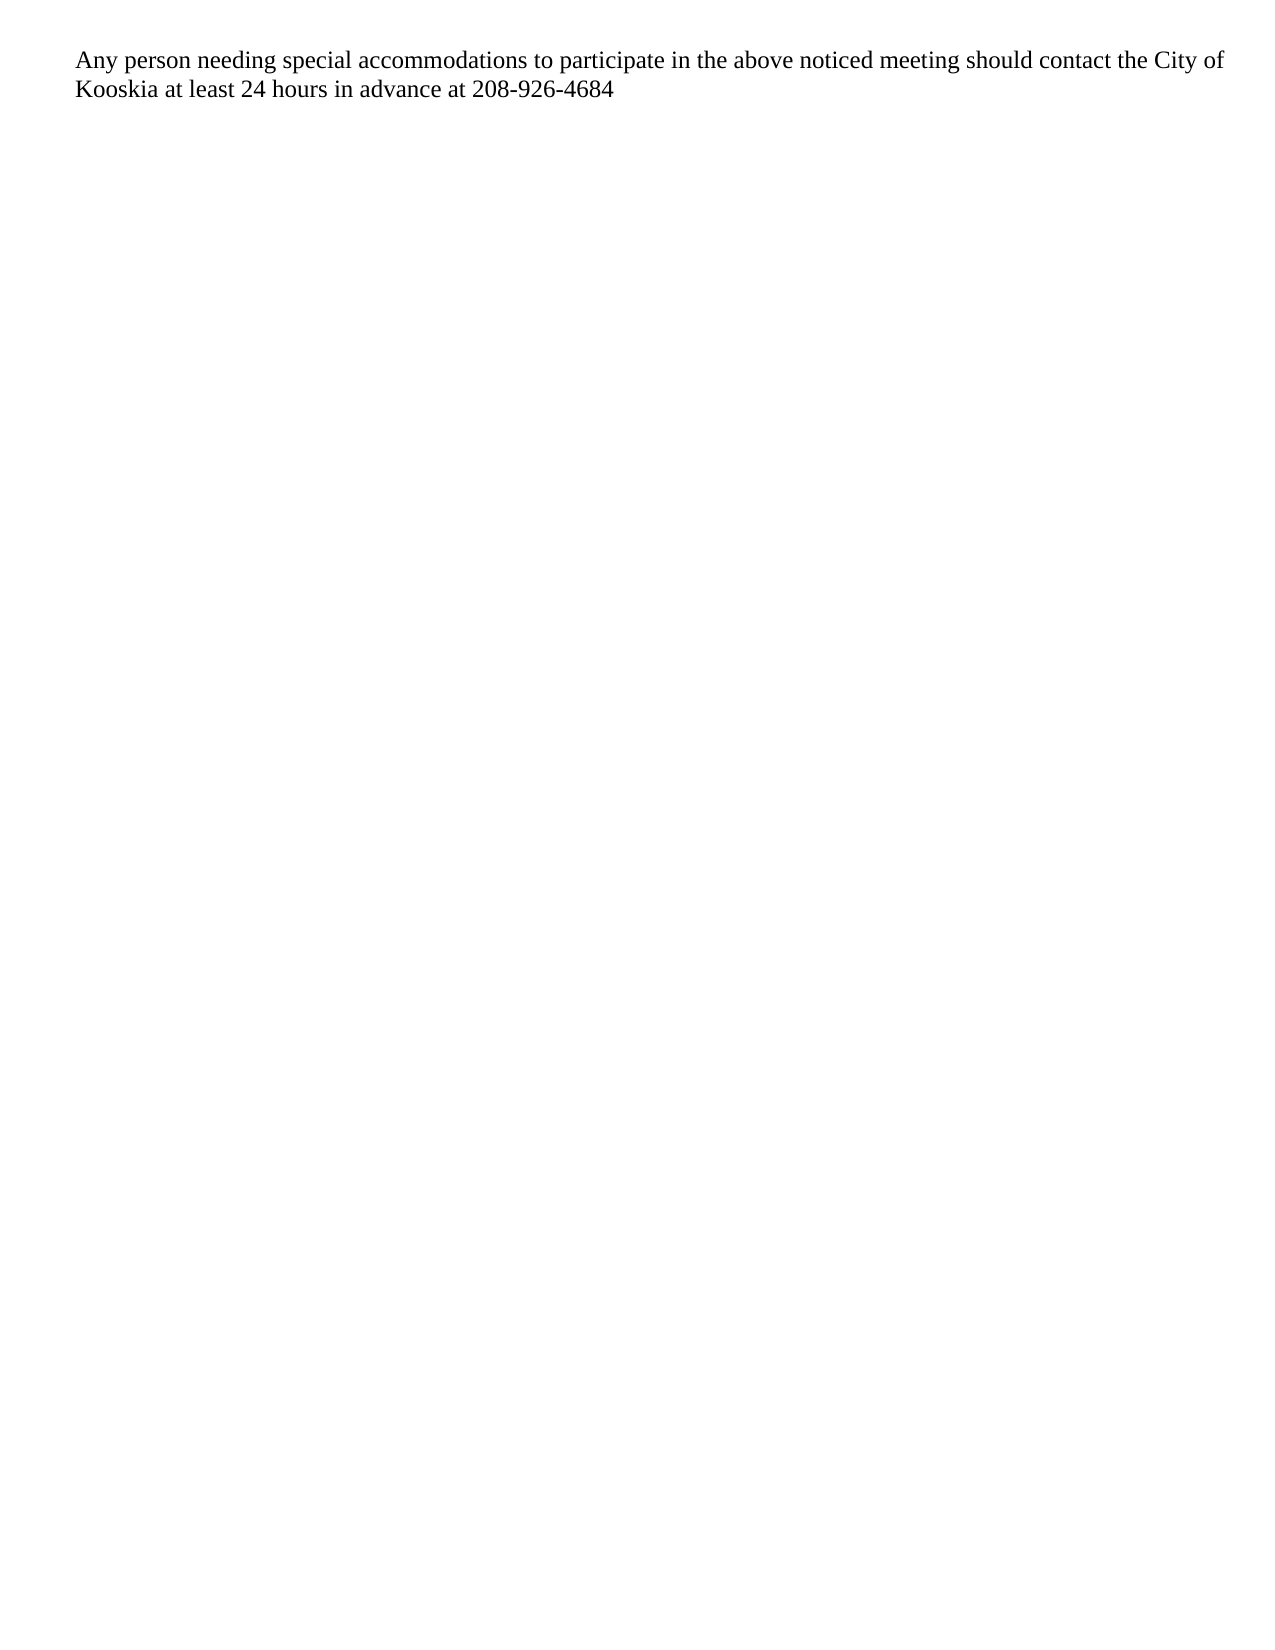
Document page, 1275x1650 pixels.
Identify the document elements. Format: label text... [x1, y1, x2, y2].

text Any person needing special accommodations to participate in the above noticed meeting should contact the City of Kooskia at least 24 hours in advance at 208-926-4684 [75, 45, 1245, 102]
